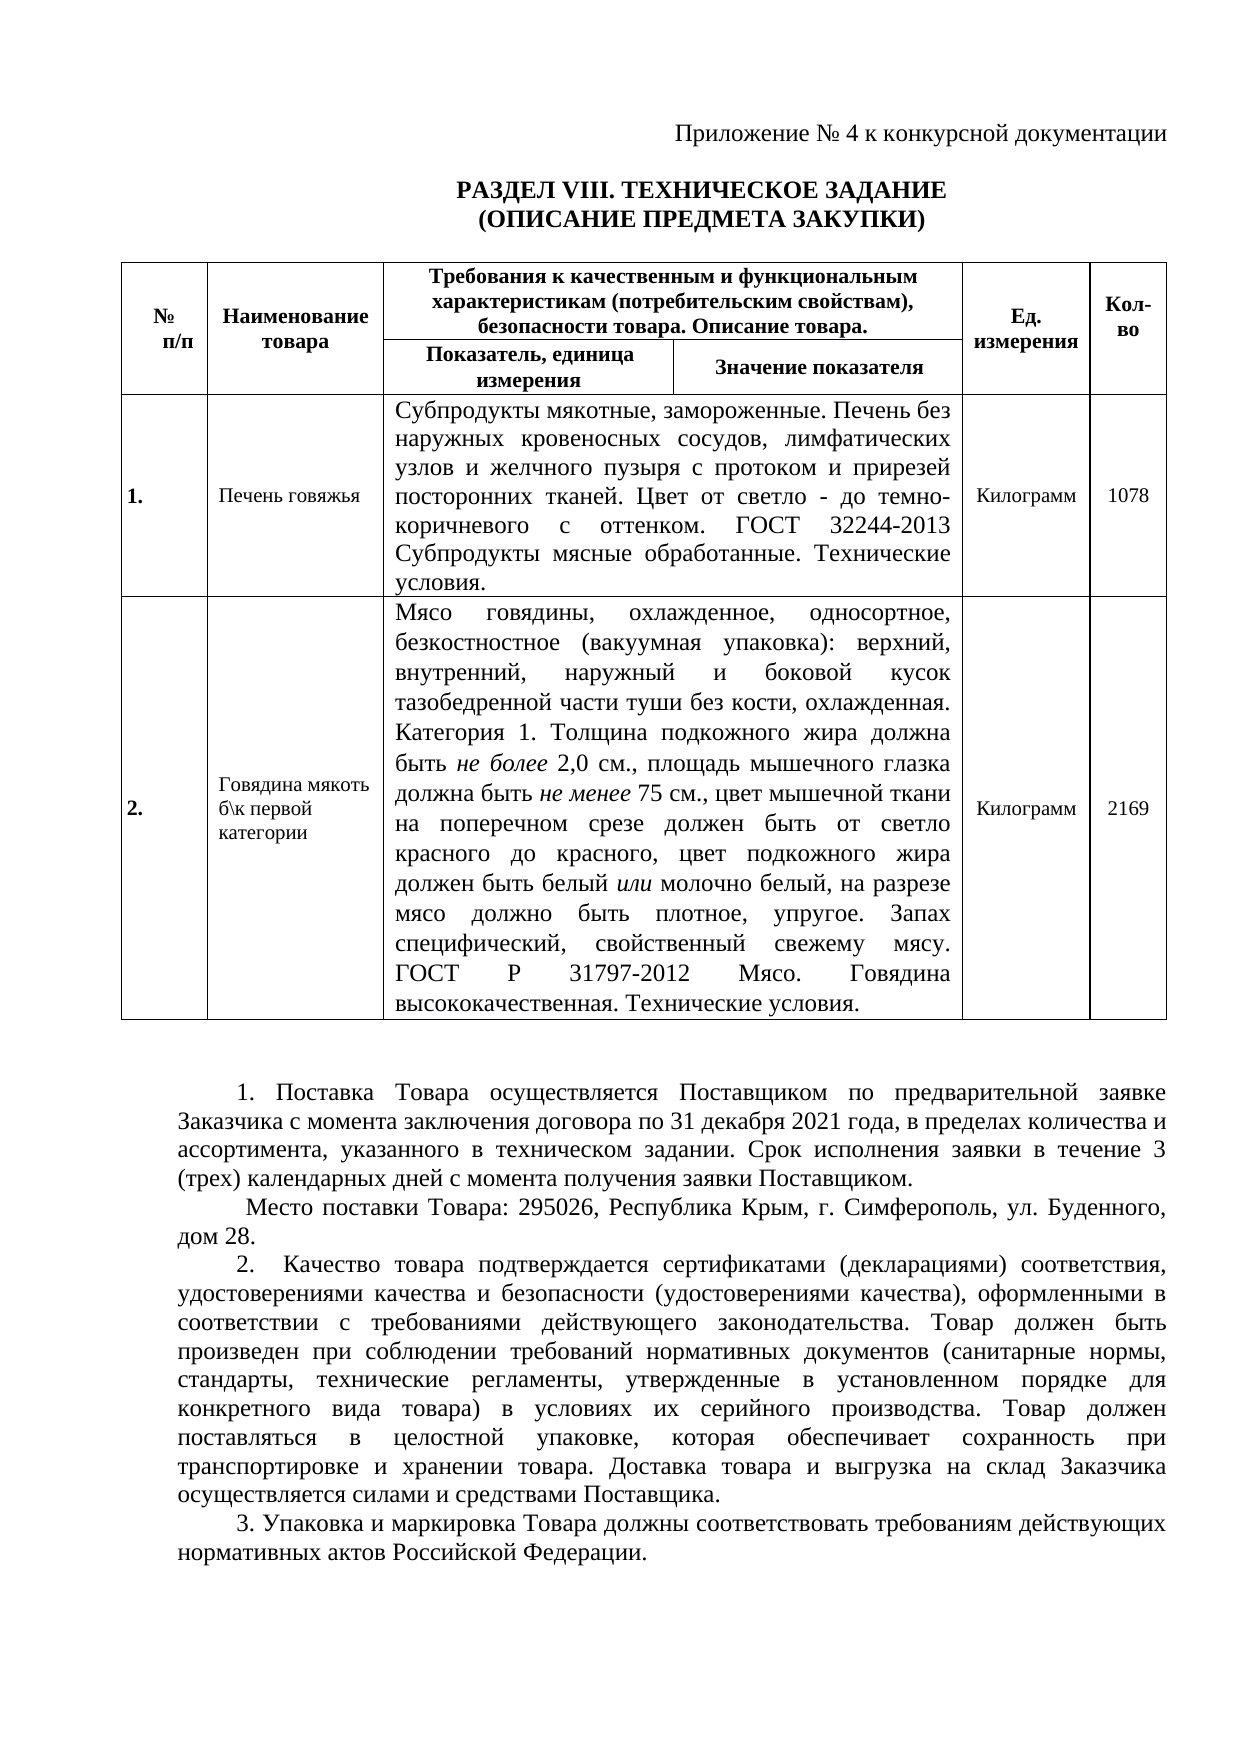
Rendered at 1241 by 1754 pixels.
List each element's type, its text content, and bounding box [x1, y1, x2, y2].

text 2. Качество товара подтверждается сертификатами (декларациями) соответствия, удостоверениями качества и безопасности (удостоверениями качества), оформленными в соответствии с требованиями действующего законодательства. Товар должен быть произведен при соблюдении требований нормативных документов (санитарные нормы, стандарты, технические регламенты, утвержденные в установленном порядке для конкретного вида товара) в условиях их серийного производства. Товар должен поставляться в целостной упаковке, которая обеспечивает сохранность при транспортировке и хранении товара. Доставка товара и выгрузка на склад Заказчика осуществляется силами и средствами Поставщика. [177, 1249, 1167, 1508]
table_header Наименование товара [208, 263, 383, 394]
table_cell [122, 395, 207, 596]
table_header № п/п [122, 263, 207, 394]
table_header Требования к качественным и функциональным характеристикам (потребительским свойствам), безопасности товара. Описание товара. [384, 263, 962, 338]
text РАЗДЕЛ VIII. ТЕХНИЧЕСКОЕ ЗАДАНИЕ [177, 176, 1167, 204]
text (ОПИСАНИЕ ПРЕДМЕТА ЗАКУПКИ) [177, 204, 1167, 233]
text Место поставки Товара: 295026, Республика Крым, г. Симферополь, ул. Буденного, дом 28. [177, 1192, 1167, 1249]
table_cell Субпродукты мякотные, замороженные. Печень без наружных кровеносных сосудов, лимфатических узлов и желчного пузыря с протоком и прирезей посторонних тканей. Цвет от светло - до темно-коричневого с оттенком. ГОСТ 32244-2013 Субпродукты мясные обработанные. Технические условия. [384, 395, 962, 596]
table_cell Говядина мякоть б\к первой категории [208, 597, 383, 1018]
table_cell Печень говяжья [208, 395, 383, 596]
table_cell Мясо говядины, охлажденное, односортное, безкостностное (вакуумная упаковка): верхний, внутренний, наружный и боковой кусок тазобедренной части туши без кости, охлажденная. Категория 1. Толщина подкожного жира должна быть не более 2,0 см., площадь мышечного глазка должна быть не менее 75 см., цвет мышечной ткани на поперечном срезе должен быть от светло красного до красного, цвет подкожного жира должен быть белый или молочно белый, на разрезе мясо должно быть плотное, упругое. Запах специфический, свойственный свежему мясу. ГОСТ Р 31797-2012 Мясо. Говядина высококачественная. Технические условия. [384, 597, 962, 1018]
table_header Кол-во [1091, 263, 1166, 394]
table_header Ед. измерения [963, 263, 1089, 394]
table_cell Показатель, единица измерения [384, 340, 673, 394]
table_cell Килограмм [963, 395, 1089, 596]
table_cell Значение показателя [674, 340, 962, 394]
text Приложение № 4 к конкурсной документации [177, 118, 1167, 147]
table_cell 1078 [1091, 395, 1166, 596]
text 3. Упаковка и маркировка Товара должны соответствовать требованиям действующих нормативных актов Российской Федерации. [177, 1508, 1167, 1566]
text 1. Поставка Товара осуществляется Поставщиком по предварительной заявке Заказчика с момента заключения договора по 31 декабря 2021 года, в пределах количества и ассортимента, указанного в техническом задании. Срок исполнения заявки в течение 3 (трех) календарных дней с момента получения заявки Поставщиком. [177, 1077, 1167, 1192]
table_cell [122, 597, 207, 1018]
table_cell Килограмм [963, 597, 1089, 1018]
table_cell 2169 [1091, 597, 1166, 1018]
